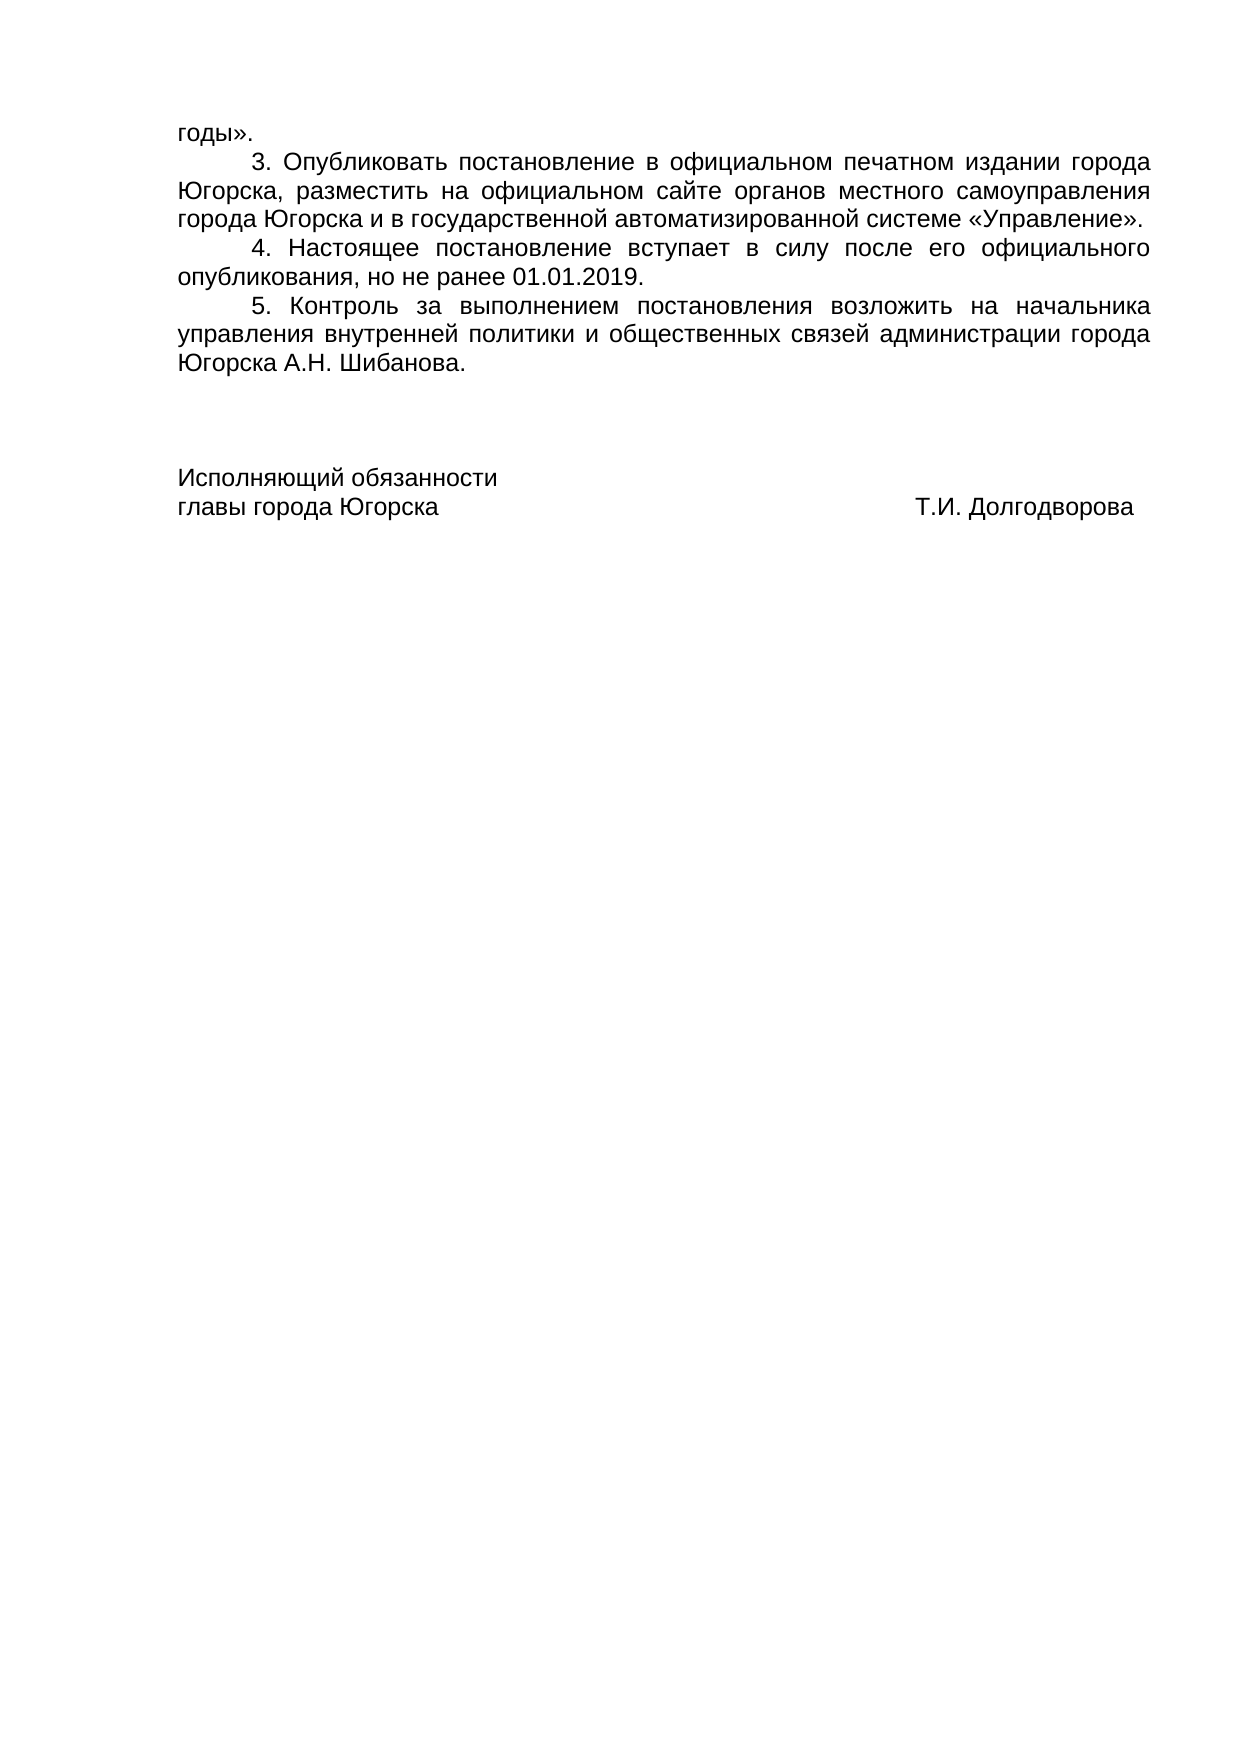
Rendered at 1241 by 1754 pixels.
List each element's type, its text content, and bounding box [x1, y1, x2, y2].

text 4. Настоящее постановление вступает в силу после его официального опубликования, но не ранее 01.01.2019. [177, 233, 1152, 291]
text 3. Опубликовать постановление в официальном печатном издании города Югорска, разместить на официальном сайте органов местного самоуправления города Югорска и в государственной автоматизированной системе «Управление». [177, 147, 1152, 233]
text 5. Контроль за выполнением постановления возложить на начальника управления внутренней политики и общественных связей администрации города Югорска А.Н. Шибанова. [177, 291, 1152, 377]
text главы города Югорска Т.И. Долгодворова [177, 492, 1152, 521]
text Исполняющий обязанности [177, 463, 1152, 492]
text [177, 118, 1152, 147]
